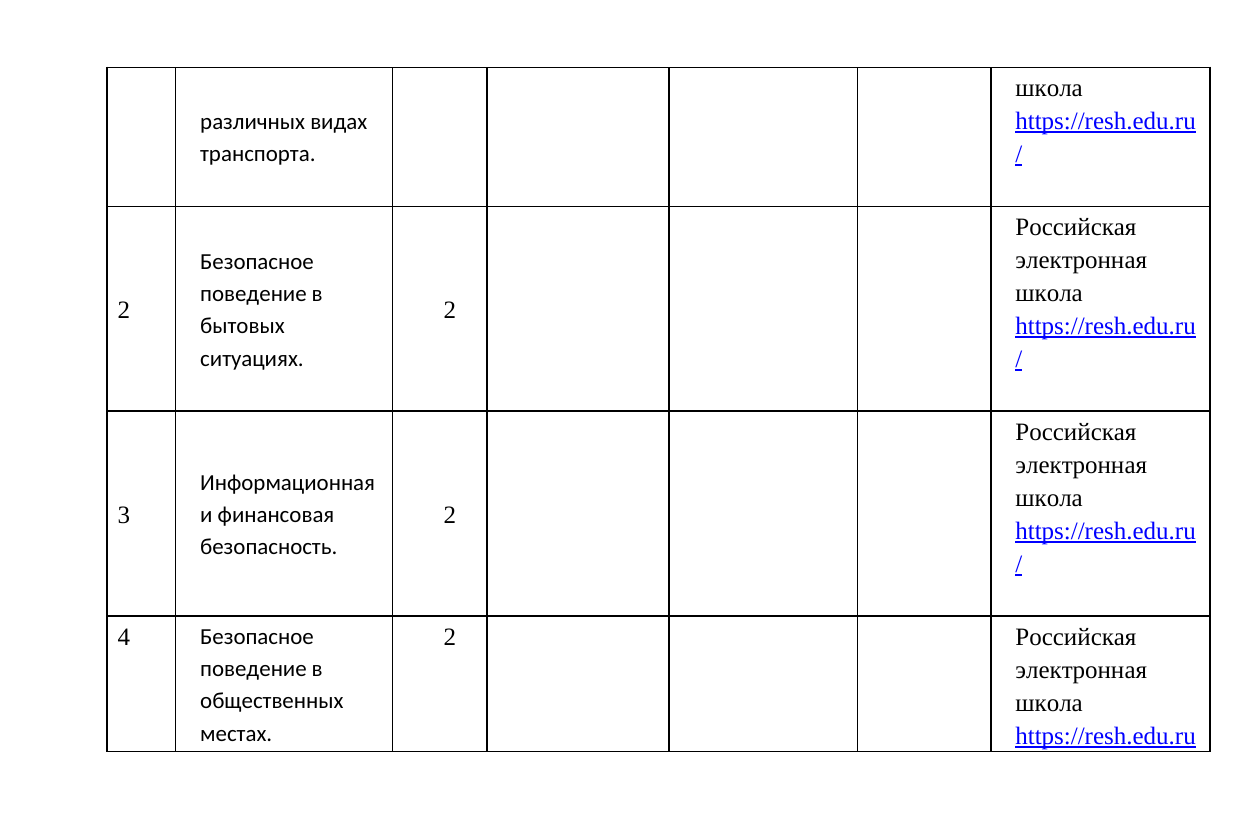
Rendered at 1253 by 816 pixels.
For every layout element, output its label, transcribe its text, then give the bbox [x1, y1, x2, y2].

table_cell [992, 412, 1209, 615]
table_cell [176, 68, 392, 206]
table_cell [488, 207, 668, 410]
table_cell [488, 68, 668, 206]
table_cell [858, 68, 990, 206]
table_cell Безопасное поведение в бытовых ситуациях. [176, 207, 392, 410]
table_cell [176, 617, 392, 751]
table_cell 2 [393, 617, 486, 751]
table_cell 4 [108, 617, 175, 751]
table_cell 3 [393, 68, 486, 206]
table_cell [670, 412, 857, 615]
table_cell 1 [108, 68, 175, 206]
table_cell 2 [393, 412, 486, 615]
table_cell 2 [108, 207, 175, 410]
table_cell 3 [108, 412, 175, 615]
table_cell [488, 412, 668, 615]
table_cell Информационная и финансовая безопасность. [176, 412, 392, 615]
table_cell [858, 412, 990, 615]
table_cell [488, 617, 668, 751]
table_cell [858, 617, 990, 751]
table_cell [670, 617, 857, 751]
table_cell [992, 207, 1209, 410]
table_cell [992, 68, 1209, 206]
table_cell 2 [393, 207, 486, 410]
table_cell [670, 207, 857, 410]
table_cell [858, 207, 990, 410]
table_cell [670, 68, 857, 206]
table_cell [992, 617, 1209, 751]
